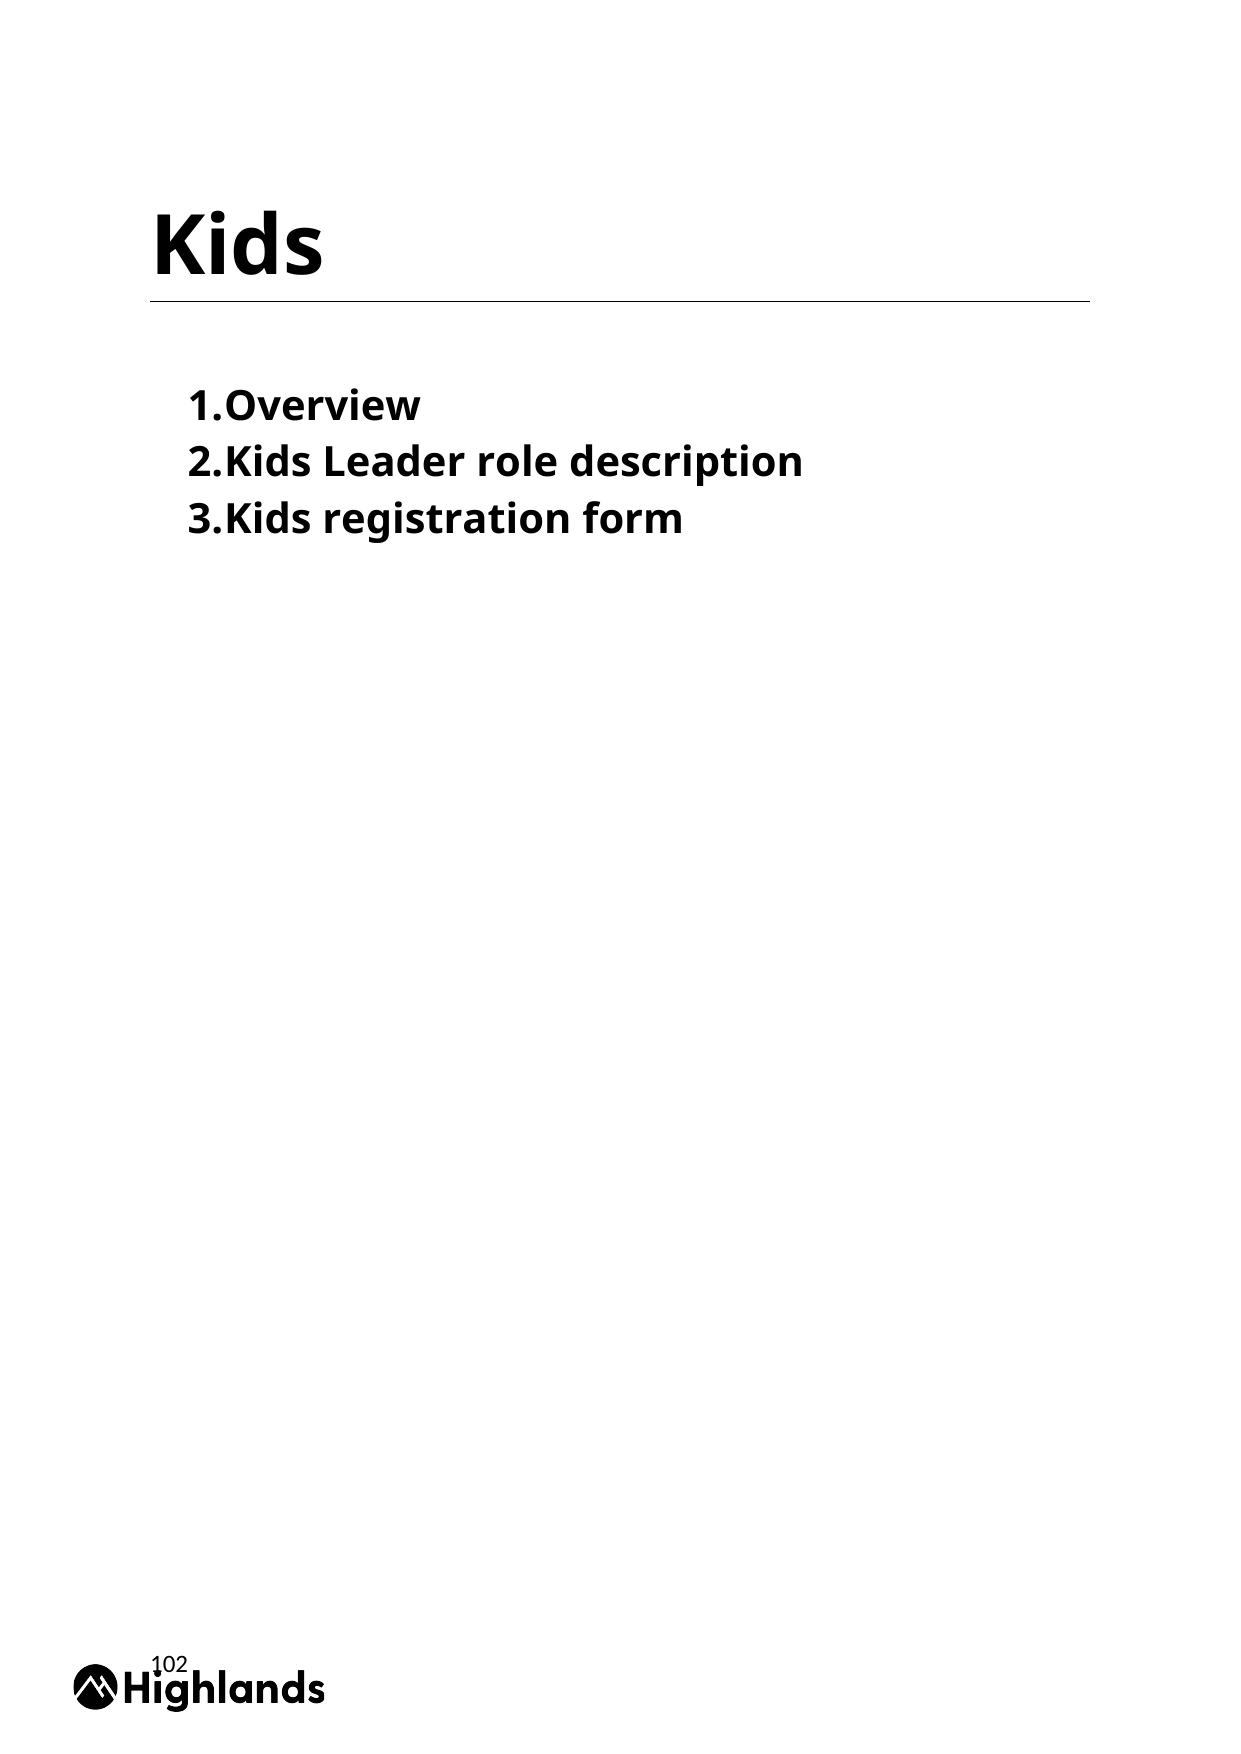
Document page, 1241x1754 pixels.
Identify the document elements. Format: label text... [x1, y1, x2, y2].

picture [73, 1664, 325, 1712]
list Overview [187, 376, 1090, 432]
subtitle Kids [150, 185, 1090, 301]
list Kids registration form [187, 489, 1090, 546]
list Kids Leader role description [187, 432, 1090, 489]
picture [165, 1664, 172, 1670]
